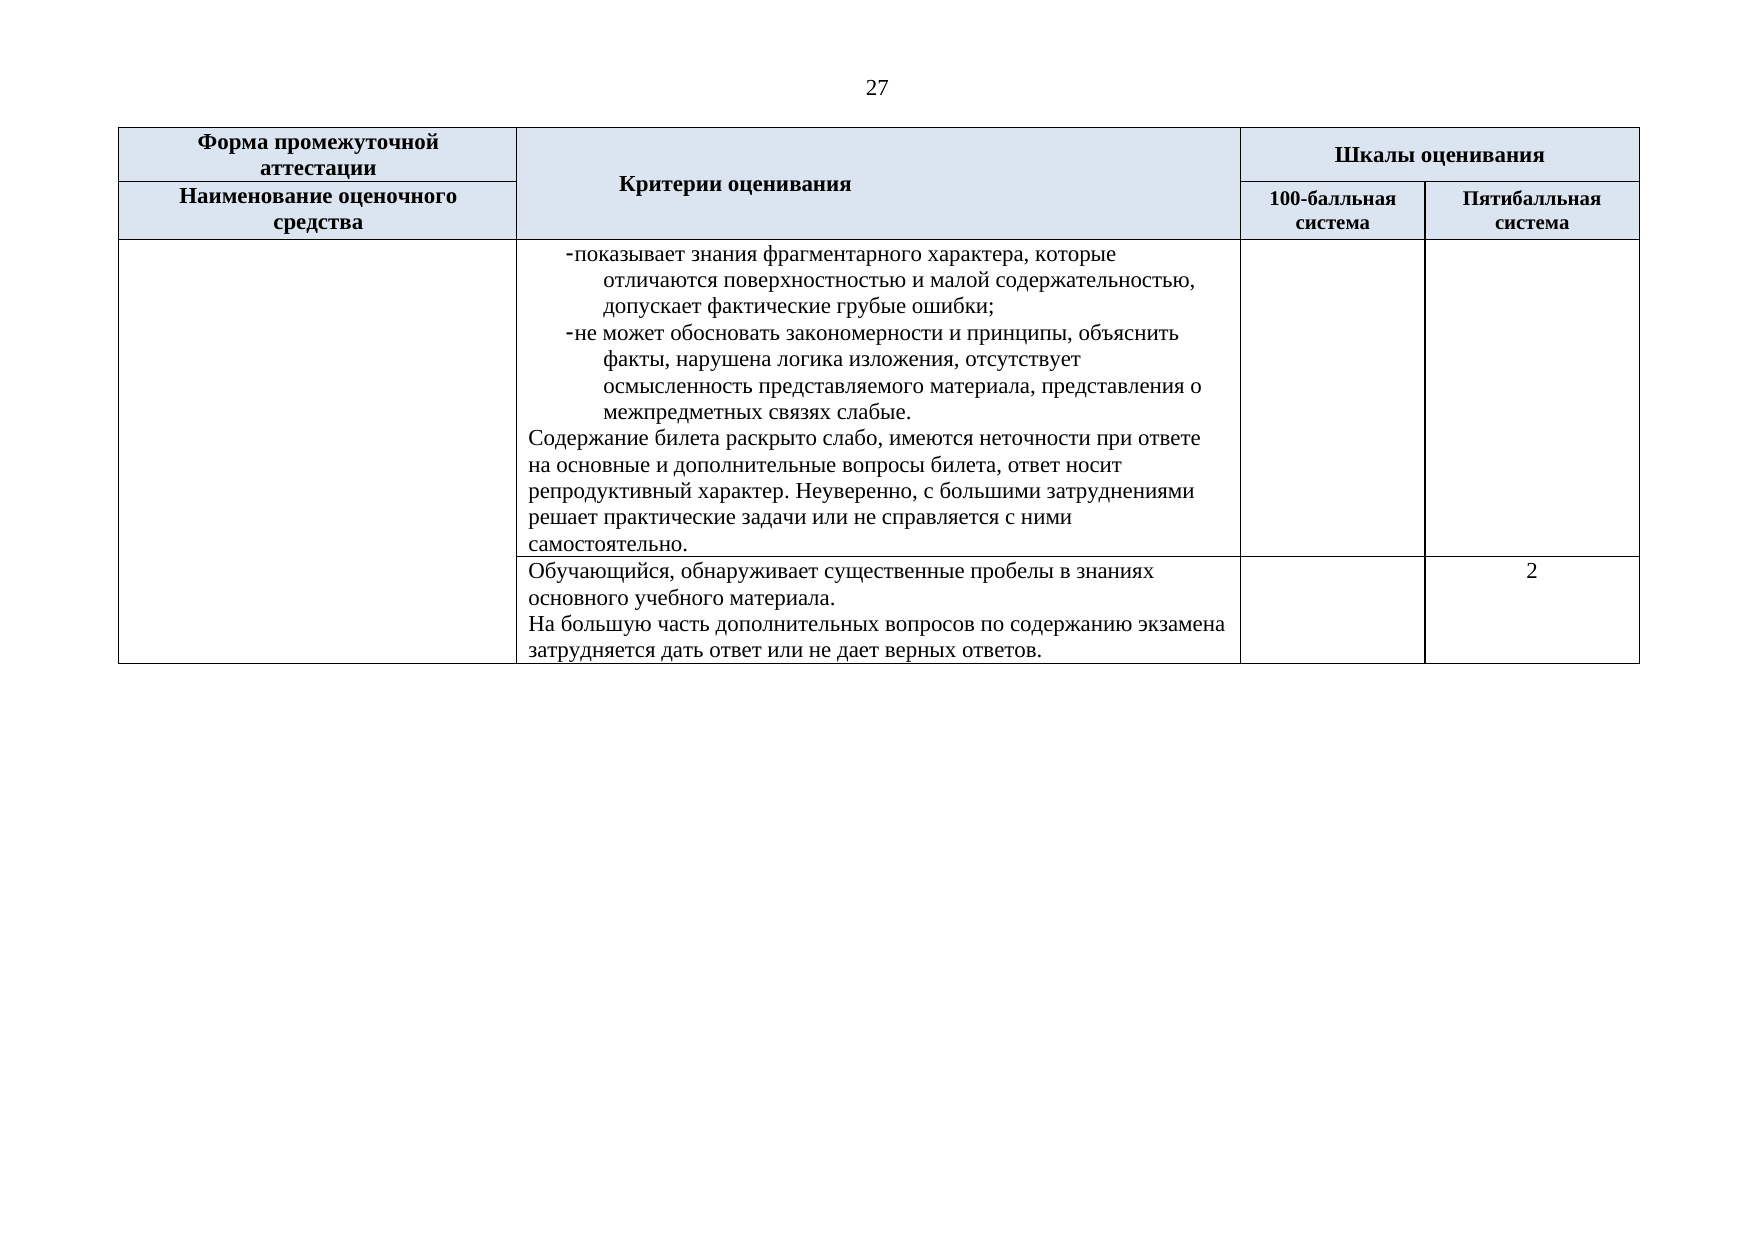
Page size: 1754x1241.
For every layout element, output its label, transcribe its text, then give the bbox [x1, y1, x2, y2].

table_cell [1241, 240, 1424, 556]
table_header Критерии оценивания [517, 128, 1240, 239]
table_cell 100-балльная система [1241, 182, 1424, 239]
table_header Шкалы оценивания [1241, 128, 1639, 181]
table_cell [1241, 557, 1424, 663]
table_cell Обучающийся, обнаруживает существенные пробелы в знаниях основного учебного материала. На большую часть дополнительных вопросов по содержанию экзамена затрудняется дать ответ или не дает верных ответов. [517, 557, 1240, 663]
table_cell Наименование оценочного средства [119, 182, 516, 239]
table_header Форма промежуточной аттестации [119, 128, 516, 181]
table_cell 2 [1426, 557, 1639, 663]
table_cell 3 [1426, 240, 1639, 556]
table_cell Пятибалльная система [1426, 182, 1639, 239]
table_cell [517, 240, 1240, 556]
